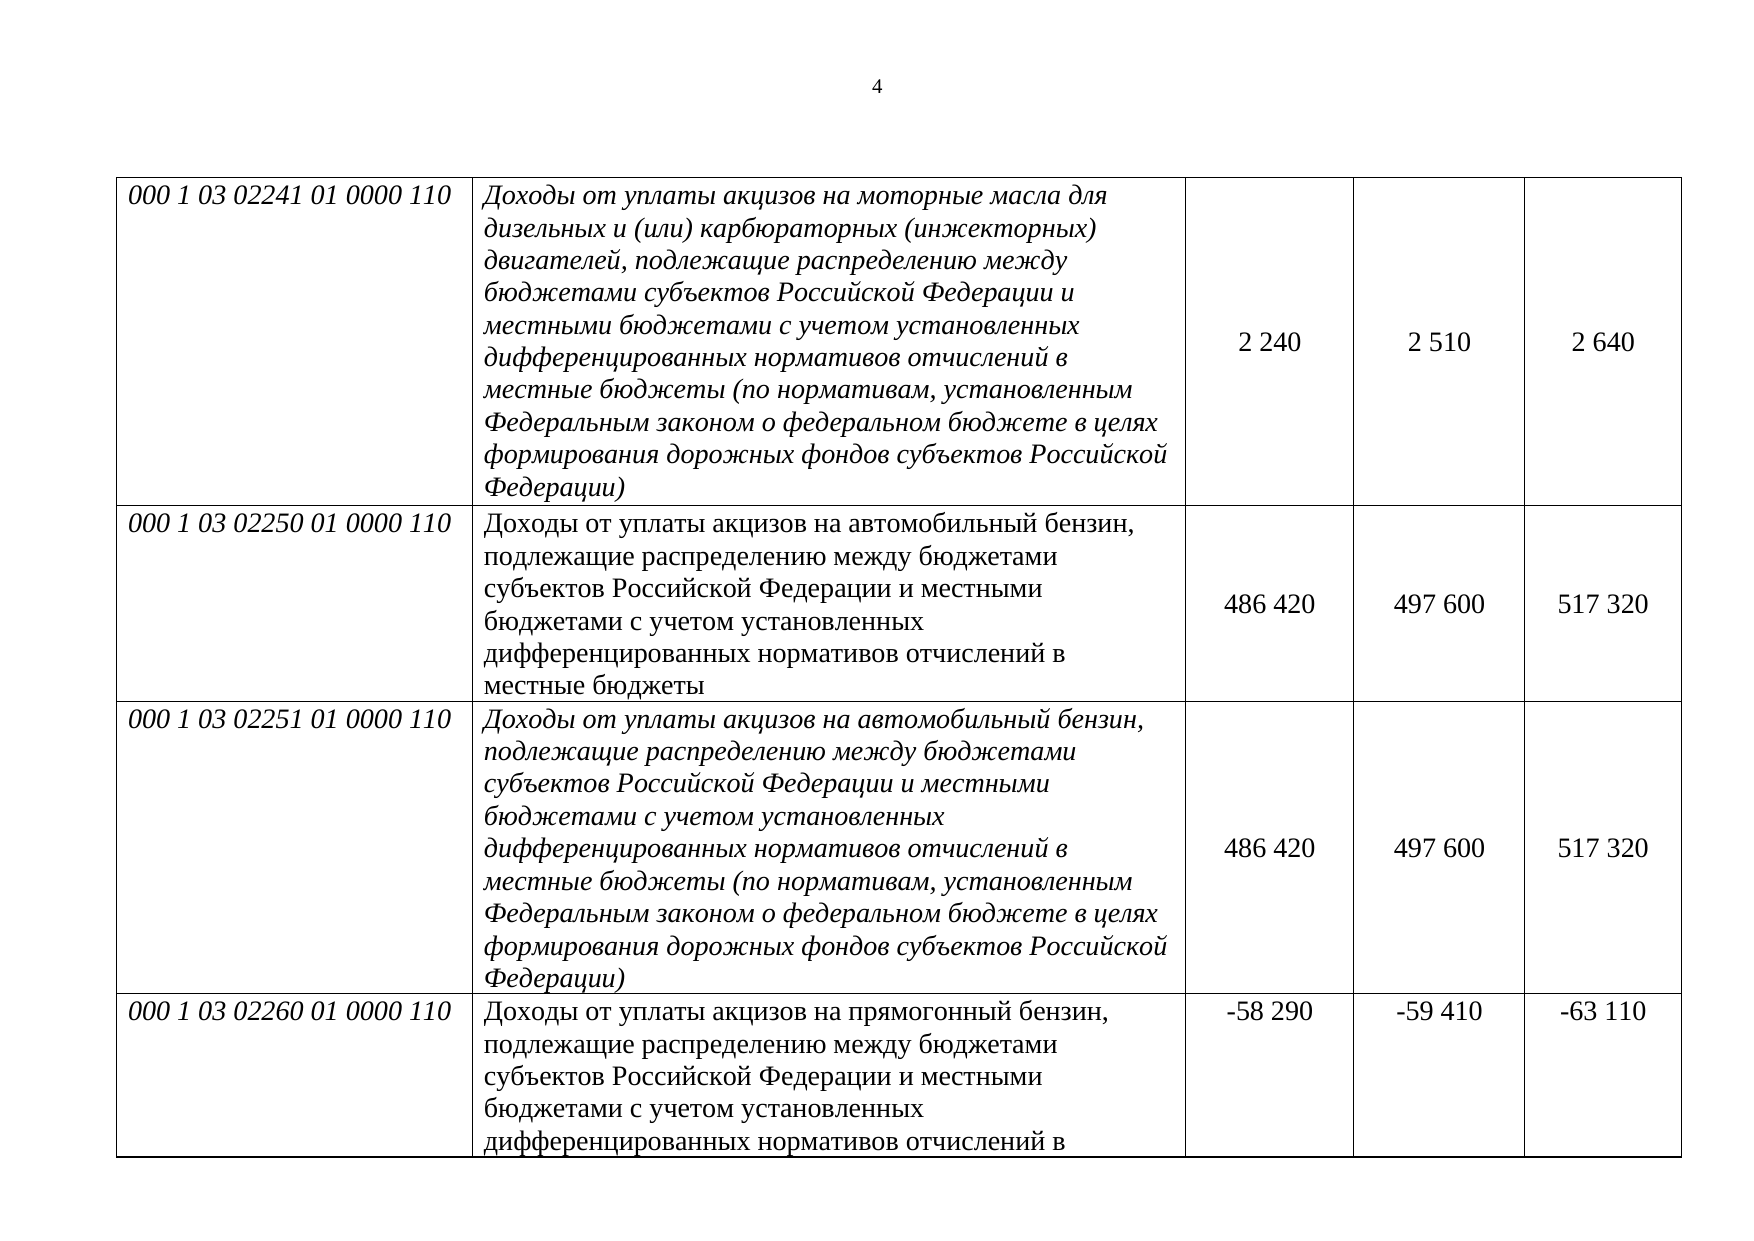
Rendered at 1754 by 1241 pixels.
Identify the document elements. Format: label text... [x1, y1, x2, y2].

table_cell 517 320 [1525, 702, 1681, 993]
table_cell Доходы от уплаты акцизов на моторные масла для дизельных и (или) карбюраторных (инжекторных) двигателей, подлежащие распределению между бюджетами субъектов Российской Федерации и местными бюджетами с учетом установленных дифференцированных нормативов отчислений в местные бюджеты (по нормативам, установленным Федеральным законом о федеральном бюджете в целях формирования дорожных фондов субъектов Российской Федерации) [473, 178, 1185, 505]
table_cell Доходы от уплаты акцизов на автомобильный бензин, подлежащие распределению между бюджетами субъектов Российской Федерации и местными бюджетами с учетом установленных дифференцированных нормативов отчислений в местные бюджеты (по нормативам, установленным Федеральным законом о федеральном бюджете в целях формирования дорожных фондов субъектов Российской Федерации) [473, 702, 1185, 993]
table_cell 486 420 [1186, 506, 1353, 701]
table_cell -63 110 [1525, 994, 1681, 1156]
table_cell 517 320 [1525, 506, 1681, 701]
table_cell 2 240 [1186, 178, 1353, 505]
table_cell 497 600 [1354, 506, 1524, 701]
table_cell 2 640 [1525, 178, 1681, 505]
table_cell Доходы от уплаты акцизов на автомобильный бензин, подлежащие распределению между бюджетами субъектов Российской Федерации и местными бюджетами с учетом установленных дифференцированных нормативов отчислений в местные бюджеты [473, 506, 1185, 701]
table_cell 000 1 03 02250 01 0000 110 [117, 506, 472, 701]
table_cell 497 600 [1354, 702, 1524, 993]
table_cell -58 290 [1186, 994, 1353, 1156]
table_cell 2 510 [1354, 178, 1524, 505]
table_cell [473, 994, 1185, 1156]
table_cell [117, 994, 472, 1156]
table_cell -59 410 [1354, 994, 1524, 1156]
table_cell 000 1 03 02251 01 0000 110 [117, 702, 472, 993]
table_cell 486 420 [1186, 702, 1353, 993]
table_cell 000 1 03 02241 01 0000 110 [117, 178, 472, 505]
